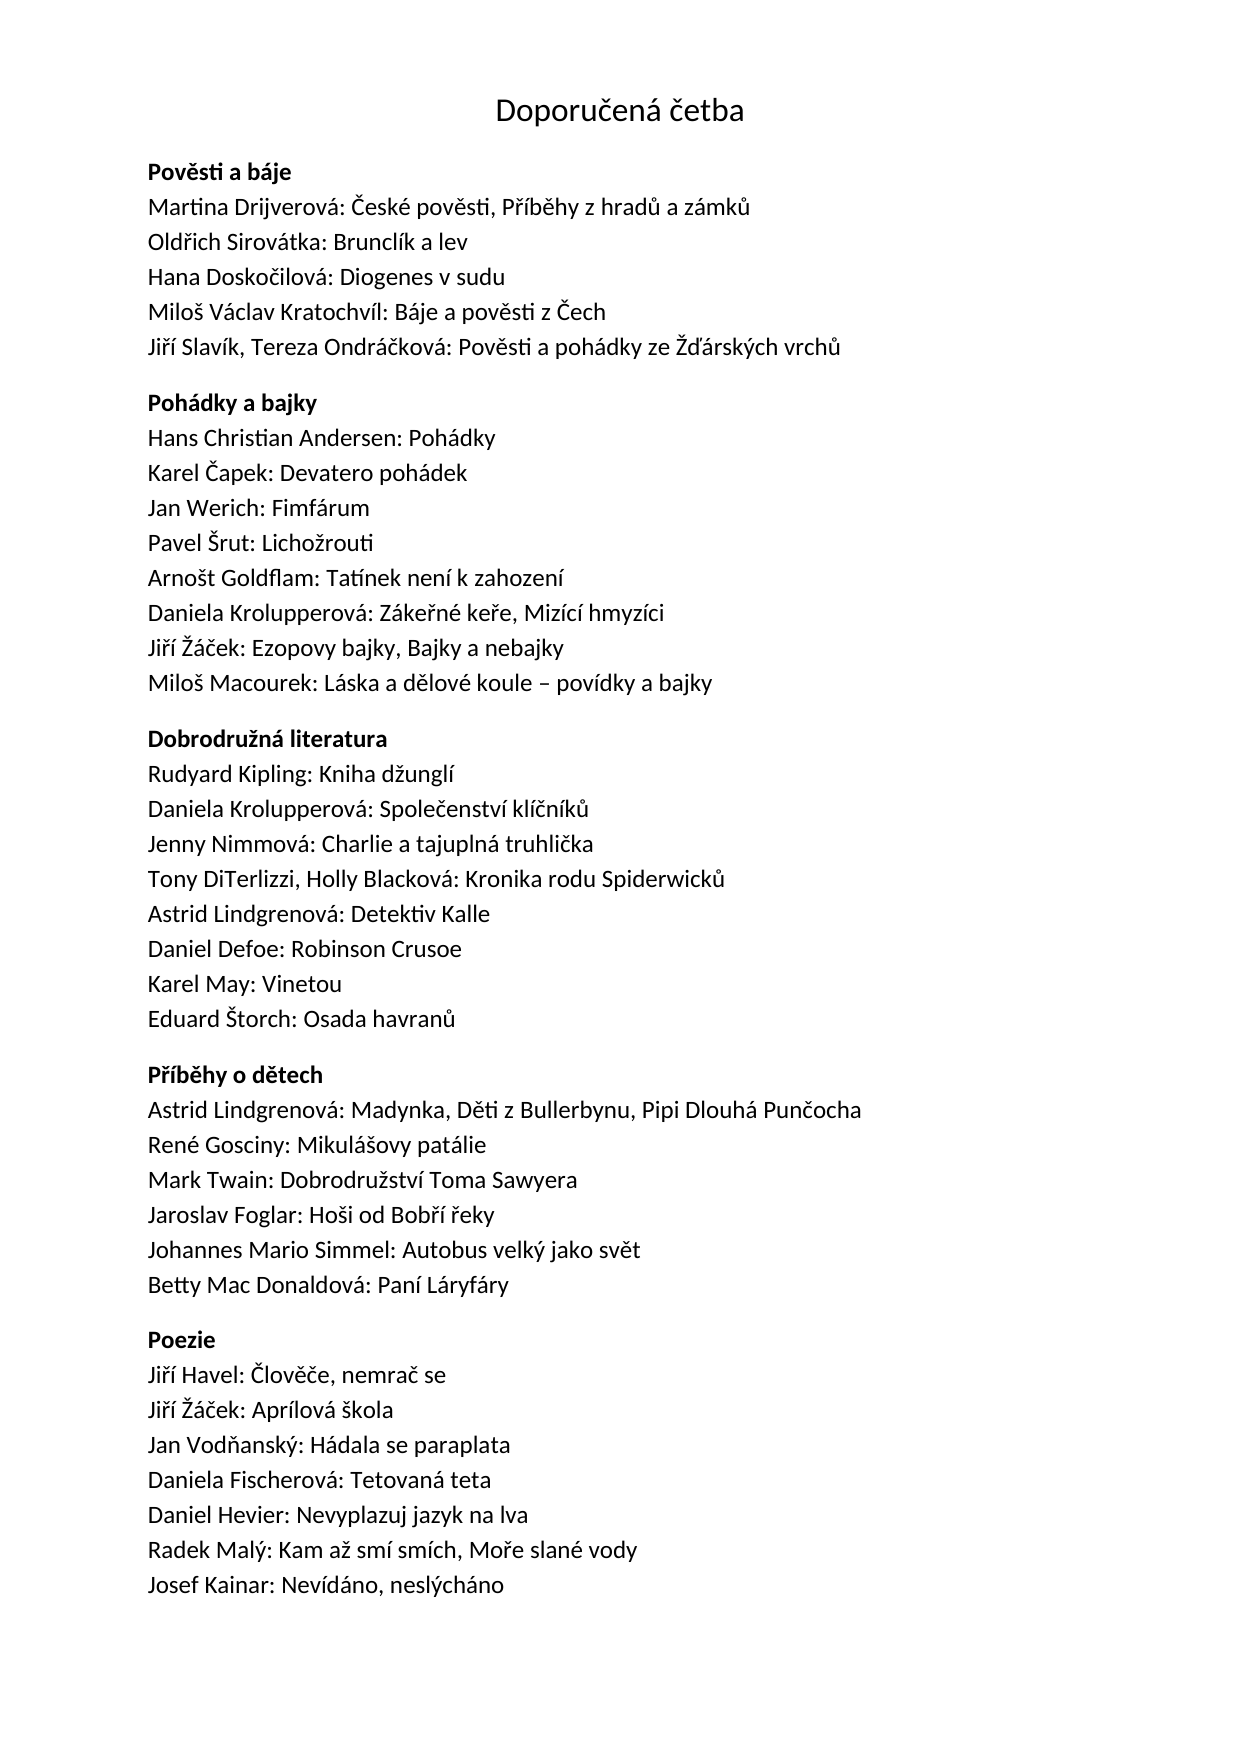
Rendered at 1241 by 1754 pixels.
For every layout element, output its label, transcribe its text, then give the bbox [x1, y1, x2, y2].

text Jan Werich: Fimfárum [148, 492, 1093, 523]
text Jenny Nimmová: Charlie a tajuplná truhlička [148, 828, 1093, 858]
text Pavel Šrut: Lichožrouti [148, 527, 1093, 558]
text Betty Mac Donaldová: Paní Láryfáry [148, 1269, 1093, 1299]
text Mark Twain: Dobrodružství Toma Sawyera [148, 1164, 1093, 1194]
text Doporučená četba [148, 89, 1093, 129]
text Daniel Hevier: Nevyplazuj jazyk na lva [148, 1499, 1093, 1530]
text Josef Kainar: Nevídáno, neslýcháno [148, 1569, 1093, 1600]
text Hans Christian Andersen: Pohádky [148, 422, 1093, 453]
text Miloš Macourek: Láska a dělové koule – povídky a bajky [148, 667, 1093, 698]
text Oldřich Sirovátka: Brunclík a lev [148, 226, 1093, 257]
text Karel May: Vinetou [148, 968, 1093, 998]
text Jiří Žáček: Aprílová škola [148, 1394, 1093, 1425]
text Pověsti a báje [148, 156, 1093, 187]
text Daniela Krolupperová: Společenství klíčníků [148, 793, 1093, 823]
text Pohádky a bajky [148, 387, 1093, 418]
text Jiří Žáček: Ezopovy bajky, Bajky a nebajky [148, 632, 1093, 663]
text Jan Vodňanský: Hádala se paraplata [148, 1429, 1093, 1460]
text Příběhy o dětech [148, 1059, 1093, 1089]
text Jiří Slavík, Tereza Ondráčková: Pověsti a pohádky ze Žďárských vrchů [148, 331, 1093, 362]
text René Gosciny: Mikulášovy patálie [148, 1129, 1093, 1159]
text Martina Drijverová: České pověsti, Příběhy z hradů a zámků [148, 191, 1093, 222]
text Rudyard Kipling: Kniha džunglí [148, 758, 1093, 788]
text Daniela Krolupperová: Zákeřné keře, Mizící hmyzíci [148, 597, 1093, 628]
text Karel Čapek: Devatero pohádek [148, 457, 1093, 488]
text Radek Malý: Kam až smí smích, Moře slané vody [148, 1534, 1093, 1565]
text Astrid Lindgrenová: Detektiv Kalle [148, 898, 1093, 928]
text Astrid Lindgrenová: Madynka, Děti z Bullerbynu, Pipi Dlouhá Punčocha [148, 1094, 1093, 1124]
text Johannes Mario Simmel: Autobus velký jako svět [148, 1234, 1093, 1264]
text Dobrodružná literatura [148, 723, 1093, 753]
text Miloš Václav Kratochvíl: Báje a pověsti z Čech [148, 296, 1093, 327]
text Poezie [148, 1324, 1093, 1355]
text Hana Doskočilová: Diogenes v sudu [148, 261, 1093, 292]
text Jiří Havel: Člověče, nemrač se [148, 1359, 1093, 1390]
text Jaroslav Foglar: Hoši od Bobří řeky [148, 1199, 1093, 1229]
text Daniel Defoe: Robinson Crusoe [148, 933, 1093, 963]
text Tony DiTerlizzi, Holly Blacková: Kronika rodu Spiderwicků [148, 863, 1093, 893]
text Eduard Štorch: Osada havranů [148, 1003, 1093, 1033]
text Daniela Fischerová: Tetovaná teta [148, 1464, 1093, 1495]
text Arnošt Goldflam: Tatínek není k zahození [148, 562, 1093, 593]
